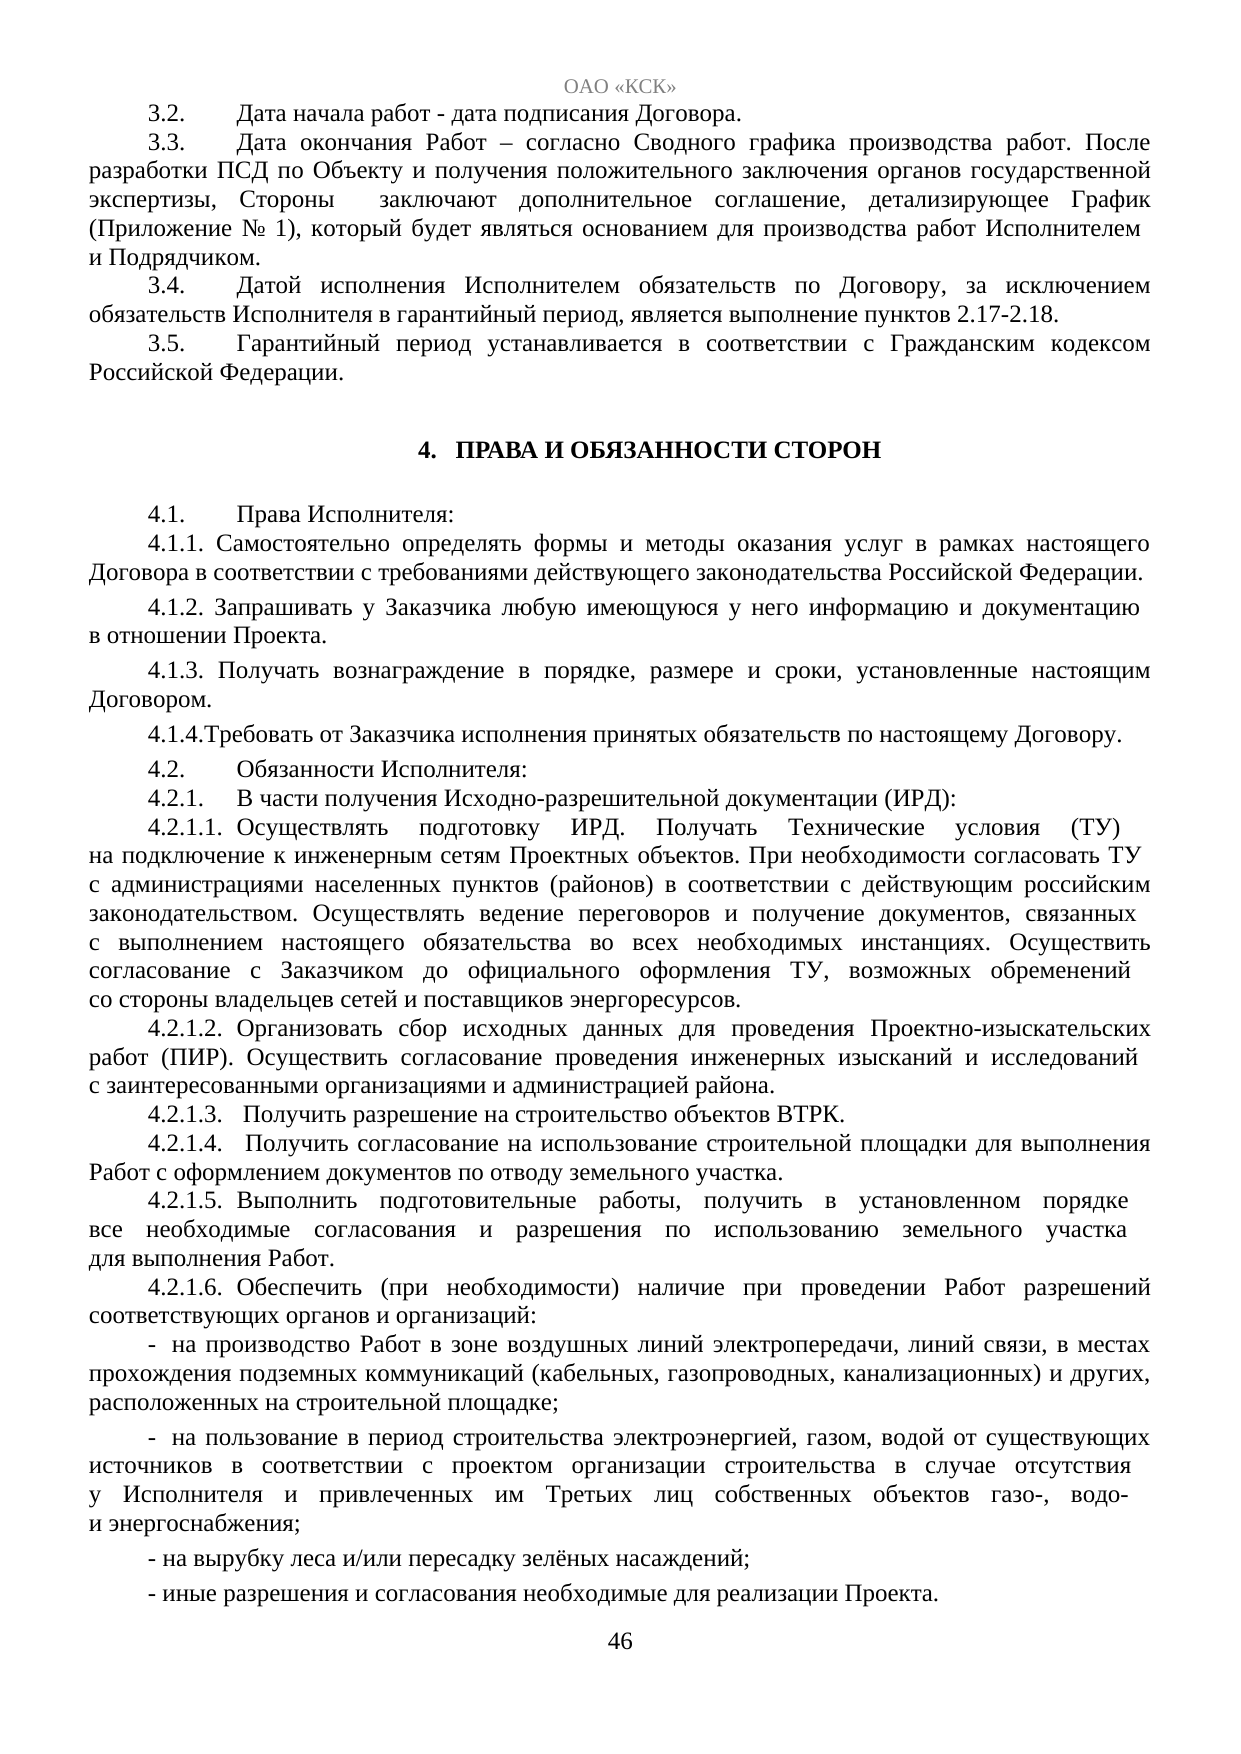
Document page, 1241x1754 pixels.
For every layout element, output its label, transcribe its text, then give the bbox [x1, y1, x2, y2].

text - на производство Работ в зоне воздушных линий электропередачи, линий связи, в местах прохождения подземных коммуникаций (кабельных, газопроводных, канализационных) и других, расположенных на строительной площадке; [89, 1329, 1152, 1415]
text 4.1.4.Требовать от Заказчика исполнения принятых обязательств по настоящему Договору. [89, 719, 1152, 748]
list Осуществлять подготовку ИРД. Получать Технические условия (ТУ) на подключение к инженерным сетям Проектных объектов. При необходимости согласовать ТУ с администрациями населенных пунктов (районов) в соответствии с действующим российским законодательством. Осуществлять ведение переговоров и получение документов, связанных с выполнением настоящего обязательства во всех необходимых инстанциях. Осуществить согласование с Заказчиком до официального оформления ТУ, возможных обременений со стороны владельцев сетей и поставщиков энергоресурсов. [89, 812, 1152, 1013]
list Получить разрешение на строительство объектов ВТРК. [89, 1099, 1152, 1128]
list Права Исполнителя: [89, 499, 1152, 528]
text 4.1.2. Запрашивать у Заказчика любую имеющуюся у него информацию и документацию в отношении Проекта. [89, 592, 1152, 649]
list Дата начала работ - дата подписания Договора. [89, 98, 1152, 127]
list Получить согласование на использование строительной площадки для выполнения Работ с оформлением документов по отводу земельного участка. [89, 1128, 1152, 1185]
list Датой исполнения Исполнителем обязательств по Договору, за исключением обязательств Исполнителя в гарантийный период, является выполнение пунктов 2.17-2.18. [89, 270, 1152, 328]
list Обязанности Исполнителя: [89, 754, 1152, 783]
text - иные разрешения и согласования необходимые для реализации Проекта. [89, 1578, 1152, 1607]
text 4.1.1. Самостоятельно определять формы и методы оказания услуг в рамках настоящего Договора в соответствии с требованиями действующего законодательства Российской Федерации. [89, 528, 1152, 585]
list В части получения Исходно-разрешительной документации (ИРД): [89, 783, 1152, 812]
list Выполнить подготовительные работы, получить в установленном порядке все необходимые согласования и разрешения по использованию земельного участка для выполнения Работ. [89, 1185, 1152, 1272]
text - на пользование в период строительства электроэнергией, газом, водой от существующих источников в соответствии с проектом организации строительства в случае отсутствия у Исполнителя и привлеченных им Третьих лиц собственных объектов газо-, водо- и энергоснабжения; [89, 1422, 1152, 1537]
list Организовать сбор исходных данных для проведения Проектно-изыскательских работ (ПИР). Осуществить согласование проведения инженерных изысканий и исследований с заинтересованными организациями и администрацией района. [89, 1013, 1152, 1099]
text - на вырубку леса и/или пересадку зелёных насаждений; [89, 1543, 1152, 1572]
list Дата окончания Работ – согласно Сводного графика производства работ. После разработки ПСД по Объекту и получения положительного заключения органов государственной экспертизы, Стороны заключают дополнительное соглашение, детализирующее График (Приложение № 1), который будет являться основанием для производства работ Исполнителем и Подрядчиком. [89, 127, 1152, 270]
list Гарантийный период устанавливается в соответствии с Гражданским кодексом Российской Федерации. [89, 328, 1152, 385]
list Обеспечить (при необходимости) наличие при проведении Работ разрешений соответствующих органов и организаций: [89, 1272, 1152, 1329]
text 4.1.3. Получать вознаграждение в порядке, размере и сроки, установленные настоящим Договором. [89, 655, 1152, 713]
subtitle ПРАВА И ОБЯЗАННОСТИ СТОРОН [148, 435, 1152, 464]
